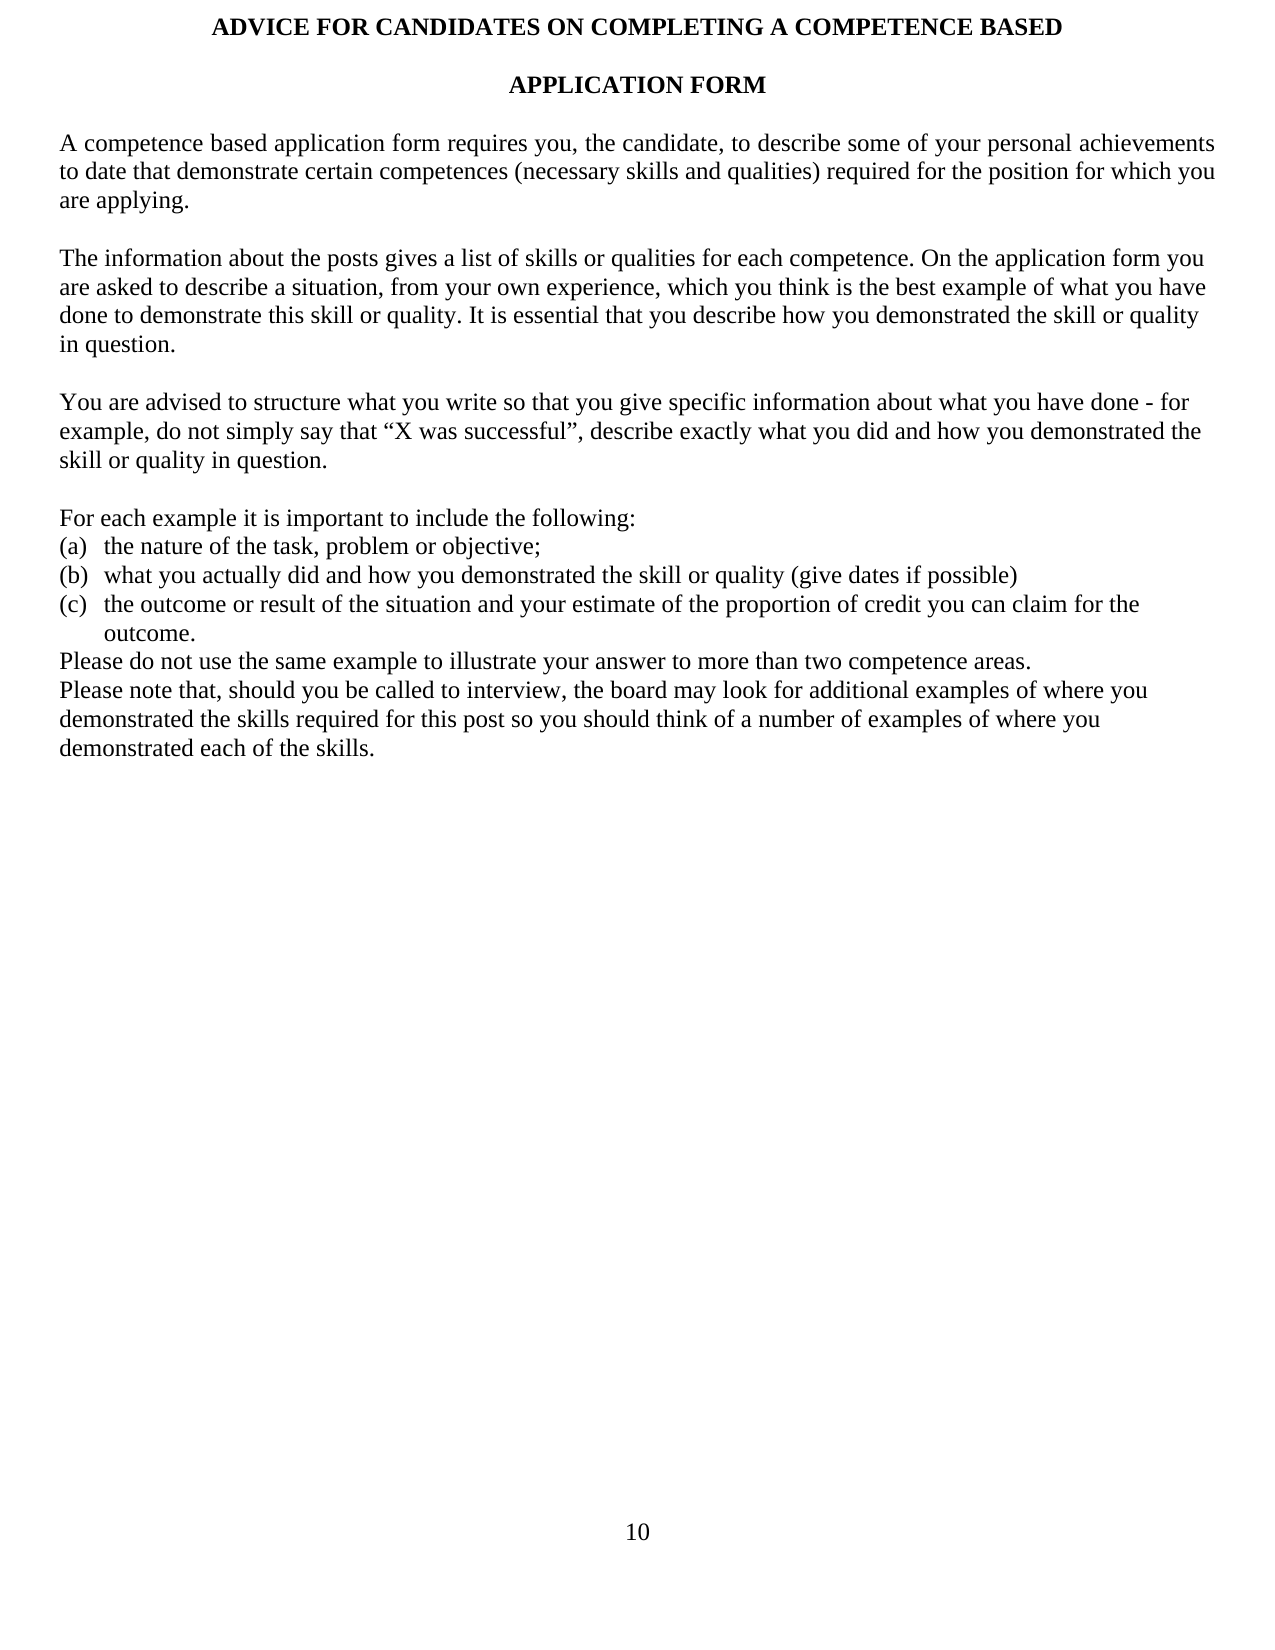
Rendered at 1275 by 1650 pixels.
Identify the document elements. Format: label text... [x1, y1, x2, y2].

text Please note that, should you be called to interview, the board may look for additional examples of where you demonstrated the skills required for this post so you should think of a number of examples of where you demonstrated each of the skills. [59, 675, 1216, 761]
text APPLICATION FORM [59, 70, 1216, 98]
text The information about the posts gives a list of skills or qualities for each competence. On the application form you are asked to describe a situation, from your own experience, which you think is the best example of what you have done to demonstrate this skill or quality. It is essential that you describe how you demonstrated the skill or quality in question. [59, 243, 1216, 358]
text For each example it is important to include the following: [59, 503, 1216, 531]
text (b) what you actually did and how you demonstrated the skill or quality (give dates if possible) [59, 560, 1216, 589]
text (c) the outcome or result of the situation and your estimate of the proportion of credit you can claim for the outcome. [59, 589, 1216, 646]
text (a) the nature of the task, problem or objective; [59, 531, 1216, 560]
text ADVICE FOR CANDIDATES ON COMPLETING A COMPETENCE BASED [59, 12, 1216, 41]
text Please do not use the same example to illustrate your answer to more than two competence areas. [59, 646, 1216, 675]
text A competence based application form requires you, the candidate, to describe some of your personal achievements to date that demonstrate certain competences (necessary skills and qualities) required for the position for which you are applying. [59, 128, 1216, 214]
text You are advised to structure what you write so that you give specific information about what you have done - for example, do not simply say that “X was successful”, describe exactly what you did and how you demonstrated the skill or quality in question. [59, 387, 1216, 473]
